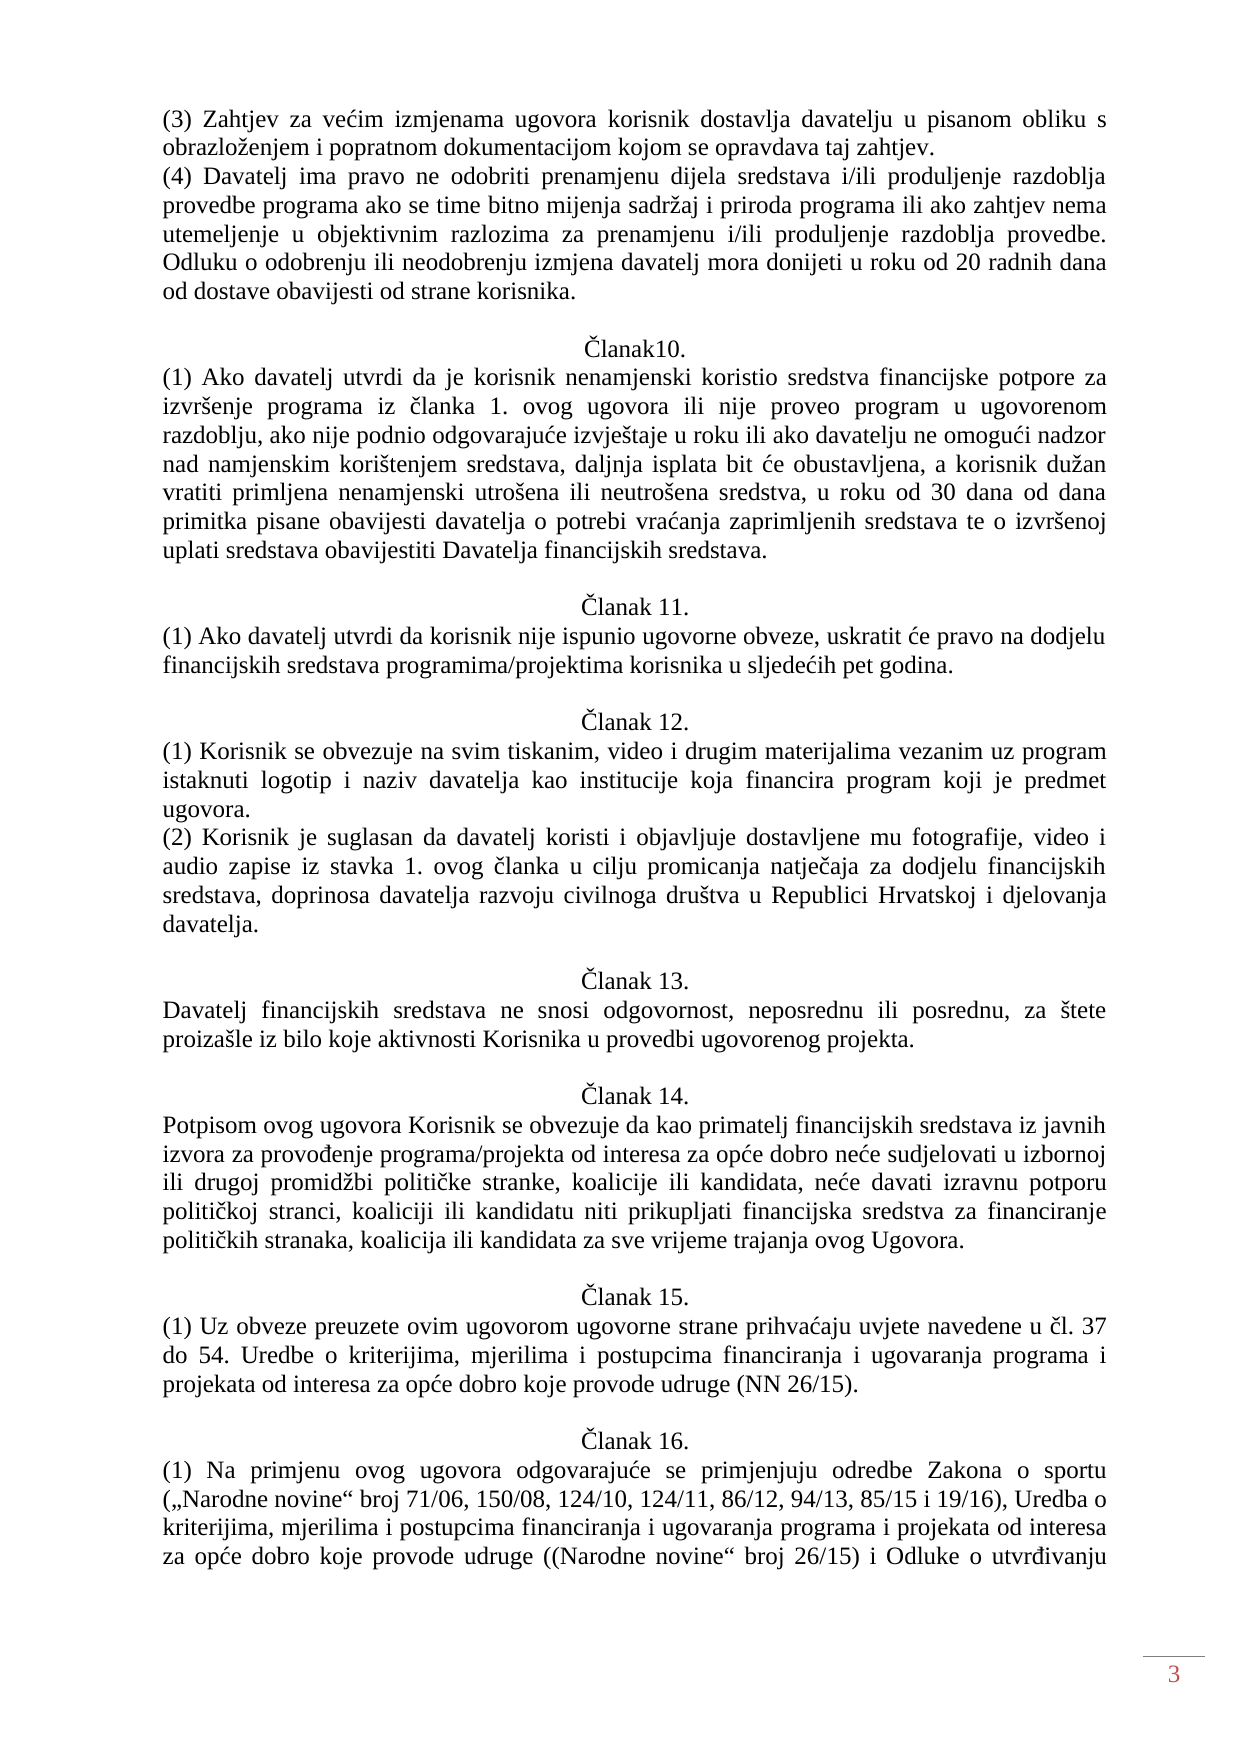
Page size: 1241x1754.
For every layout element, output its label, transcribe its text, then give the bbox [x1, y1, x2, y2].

text (2) Korisnik je suglasan da davatelj koristi i objavljuje dostavljene mu fotografije, video i audio zapise iz stavka 1. ovog članka u cilju promicanja natječaja za dodjelu financijskih sredstava, doprinosa davatelja razvoju civilnoga društva u Republici Hrvatskoj i djelovanja davatelja. [162, 822, 1107, 937]
text Članak 14. [162, 1081, 1107, 1110]
text (1) Ako davatelj utvrdi da je korisnik nenamjenski koristio sredstva financijske potpore za izvršenje programa iz članka 1. ovog ugovora ili nije proveo program u ugovorenom razdoblju, ako nije podnio odgovarajuće izvještaje u roku ili ako davatelju ne omogući nadzor nad namjenskim korištenjem sredstava, daljnja isplata bit će obustavljena, a korisnik dužan vratiti primljena nenamjenski utrošena ili neutrošena sredstva, u roku od 30 dana od dana primitka pisane obavijesti davatelja o potrebi vraćanja zaprimljenih sredstava te o izvršenoj uplati sredstava obavijestiti Davatelja financijskih sredstava. [162, 362, 1107, 564]
text Članak 16. [162, 1426, 1107, 1455]
text (1) Uz obveze preuzete ovim ugovorom ugovorne strane prihvaćaju uvjete navedene u čl. 37 do 54. Uredbe o kriterijima, mjerilima i postupcima financiranja i ugovaranja programa i projekata od interesa za opće dobro koje provode udruge (NN 26/15). [162, 1311, 1107, 1397]
text Članak 12. [162, 707, 1107, 736]
text Članak 11. [162, 592, 1107, 621]
text Članak 15. [162, 1282, 1107, 1311]
text Članak 13. [162, 966, 1107, 995]
text (1) Korisnik se obvezuje na svim tiskanim, video i drugim materijalima vezanim uz program istaknuti logotip i naziv davatelja kao institucije koja financira program koji je predmet ugovora. [162, 736, 1107, 822]
text (4) Davatelj ima pravo ne odobriti prenamjenu dijela sredstava i/ili produljenje razdoblja provedbe programa ako se time bitno mijenja sadržaj i priroda programa ili ako zahtjev nema utemeljenje u objektivnim razlozima za prenamjenu i/ili produljenje razdoblja provedbe. Odluku o odobrenju ili neodobrenju izmjena davatelj mora donijeti u roku od 20 radnih dana od dostave obavijesti od strane korisnika. [162, 161, 1107, 305]
text Potpisom ovog ugovora Korisnik se obvezuje da kao primatelj financijskih sredstava iz javnih izvora za provođenje programa/projekta od interesa za opće dobro neće sudjelovati u izbornoj ili drugoj promidžbi političke stranke, koalicije ili kandidata, neće davati izravnu potporu političkoj stranci, koaliciji ili kandidatu niti prikupljati financijska sredstva za financiranje političkih stranaka, koalicija ili kandidata za sve vrijeme trajanja ovog Ugovora. [162, 1110, 1107, 1254]
text (3) Zahtjev za većim izmjenama ugovora korisnik dostavlja davatelju u pisanom obliku s obrazloženjem i popratnom dokumentacijom kojom se opravdava taj zahtjev. [162, 104, 1107, 161]
text (1) Ako davatelj utvrdi da korisnik nije ispunio ugovorne obveze, uskratit će pravo na dodjelu financijskih sredstava programima/projektima korisnika u sljedećih pet godina. [162, 621, 1107, 679]
text Davatelj financijskih sredstava ne snosi odgovornost, neposrednu ili posrednu, za štete proizašle iz bilo koje aktivnosti Korisnika u provedbi ugovorenog projekta. [162, 995, 1107, 1052]
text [162, 1455, 1107, 1570]
text Članak10. [162, 334, 1107, 362]
